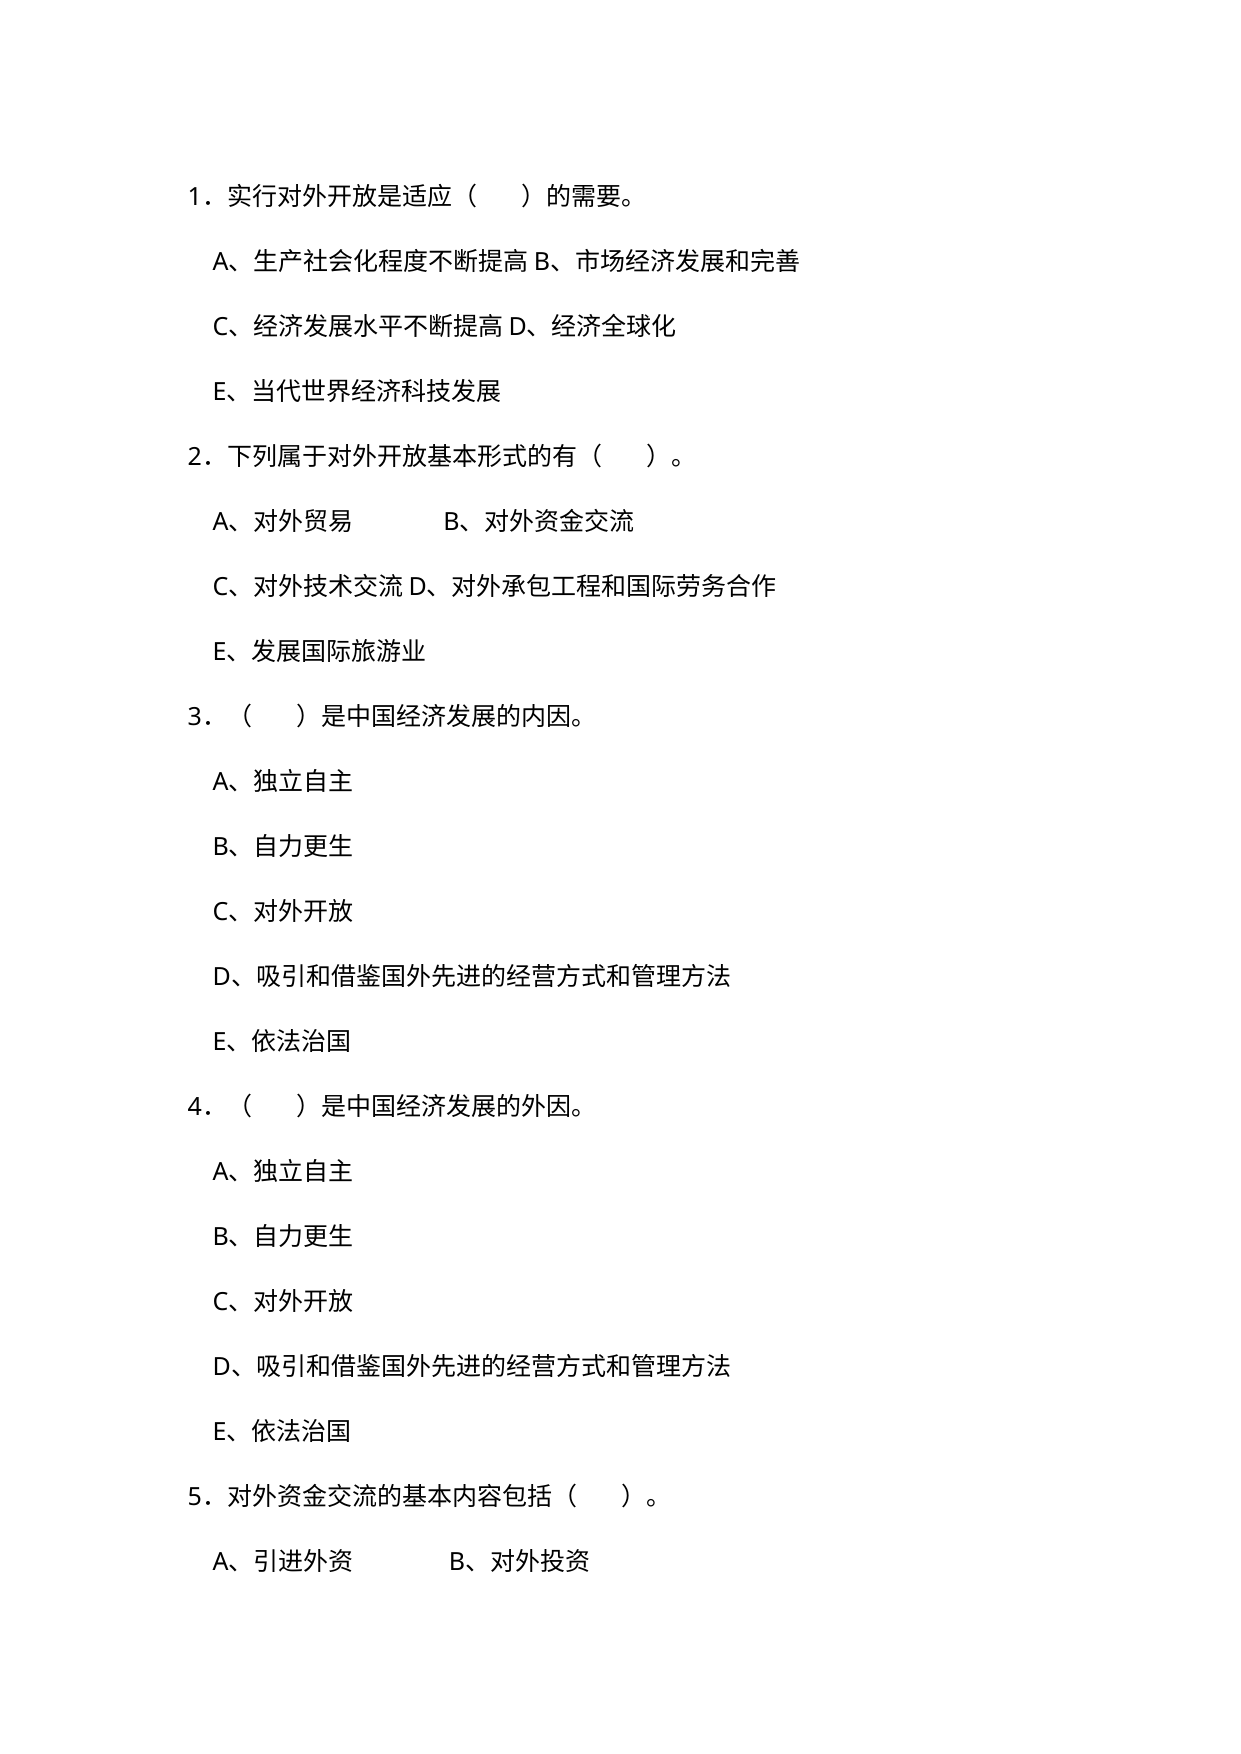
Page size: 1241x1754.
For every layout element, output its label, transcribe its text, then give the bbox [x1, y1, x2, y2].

text E、发展国际旅游业 [187, 617, 1053, 682]
text 1．实行对外开放是适应（ ）的需要。 [187, 162, 1053, 227]
text A、独立自主 [187, 1137, 1053, 1202]
text C、对外技术交流D、对外承包工程和国际劳务合作 [187, 552, 1053, 617]
text E、依法治国 [187, 1397, 1053, 1462]
text A、生产社会化程度不断提高B、市场经济发展和完善 [187, 227, 1053, 292]
text B、自力更生 [187, 1202, 1053, 1267]
text A、引进外资 B、对外投资 [187, 1527, 1053, 1592]
text E、依法治国 [187, 1007, 1053, 1072]
text C、对外开放 [187, 1267, 1053, 1332]
text 3．（ ）是中国经济发展的内因。 [187, 682, 1053, 747]
text A、独立自主 [187, 747, 1053, 812]
text 4．（ ）是中国经济发展的外因。 [187, 1072, 1053, 1137]
text 5．对外资金交流的基本内容包括（ ）。 [187, 1462, 1053, 1527]
text 2．下列属于对外开放基本形式的有（ ）。 [187, 422, 1053, 487]
text D、吸引和借鉴国外先进的经营方式和管理方法 [187, 1332, 1053, 1397]
text C、对外开放 [187, 877, 1053, 942]
text C、经济发展水平不断提高D、经济全球化 [187, 292, 1053, 357]
text A、对外贸易 B、对外资金交流 [187, 487, 1053, 552]
text D、吸引和借鉴国外先进的经营方式和管理方法 [187, 942, 1053, 1007]
text B、自力更生 [187, 812, 1053, 877]
text E、当代世界经济科技发展 [187, 357, 1053, 422]
